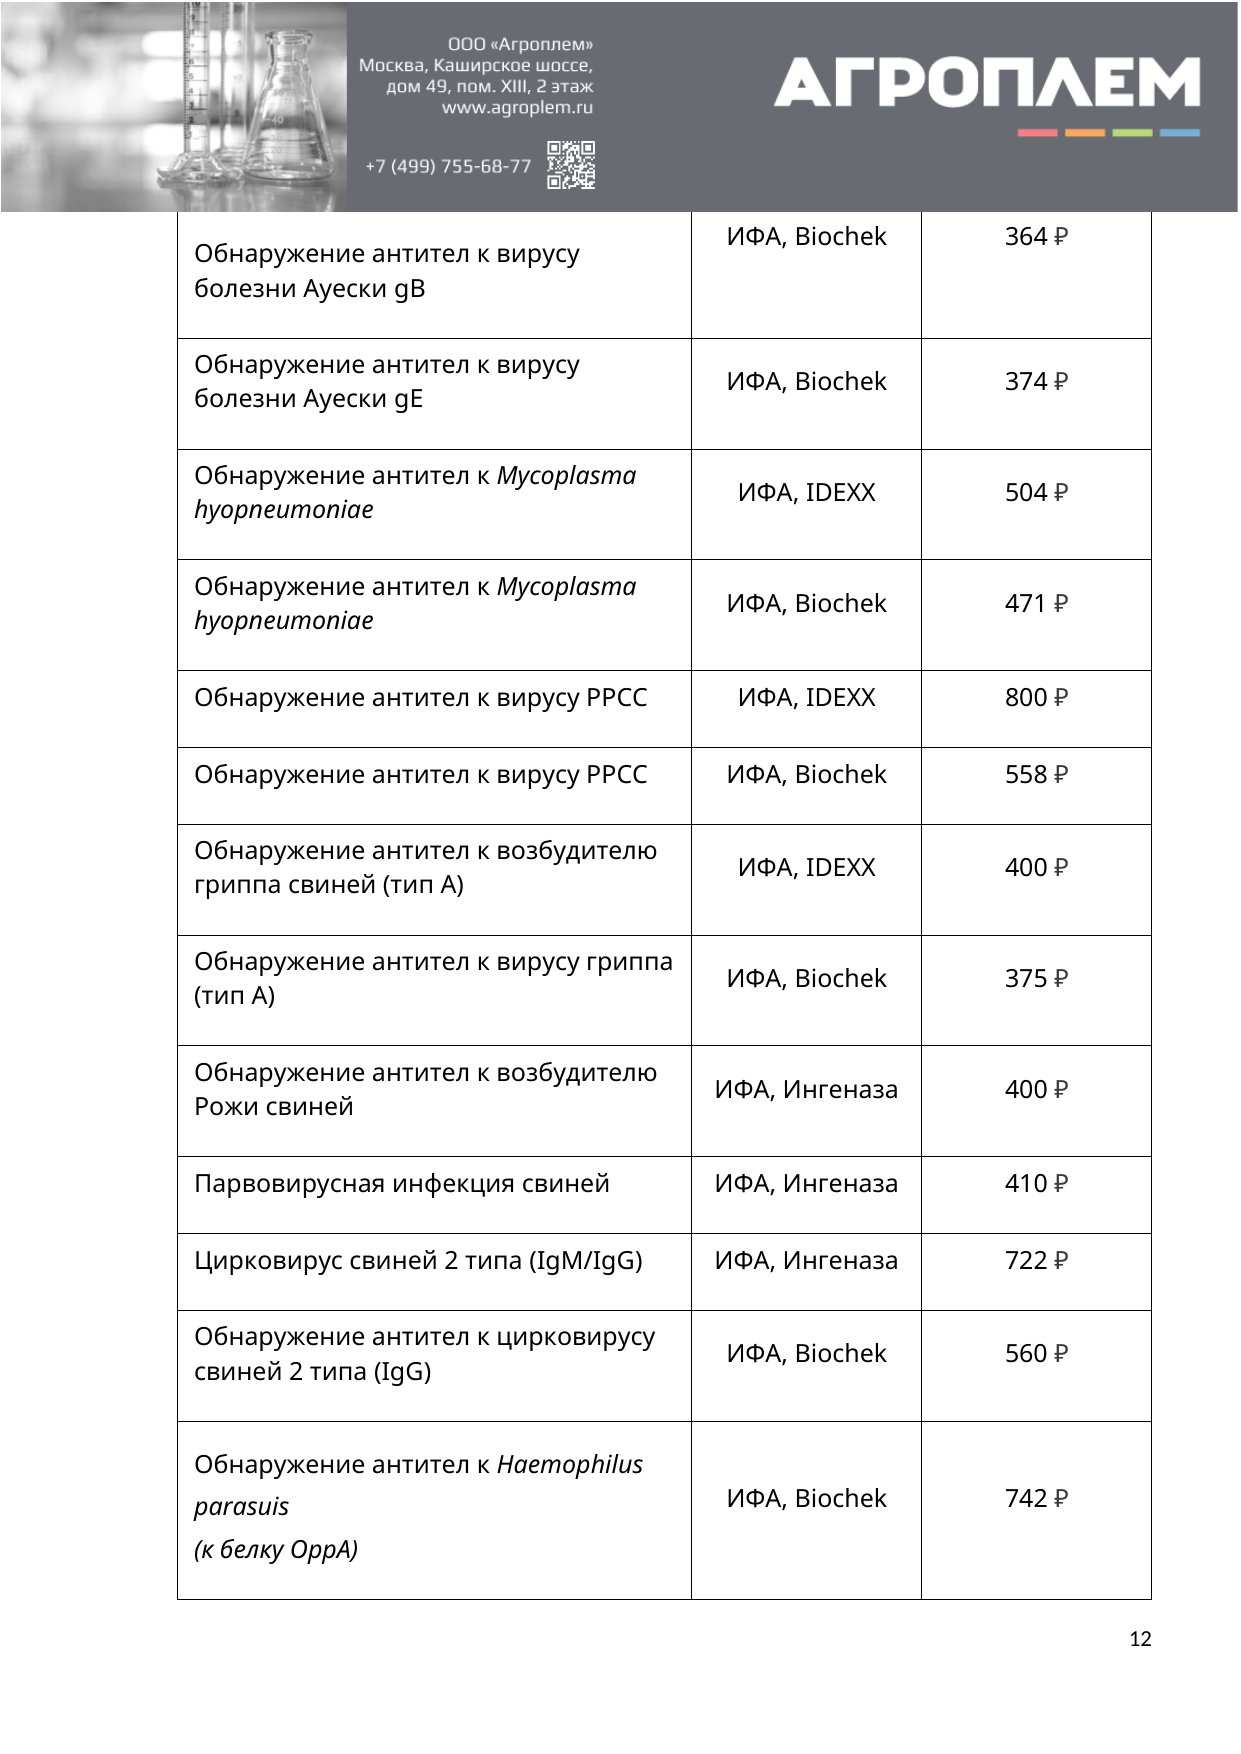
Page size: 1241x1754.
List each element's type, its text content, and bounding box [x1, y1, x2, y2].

table_cell Обнаружение антител к вирусу РРСС [178, 671, 691, 747]
table_cell ИФА, Ингеназа [692, 1234, 921, 1310]
table_cell Обнаружение антител к вирусу гриппа (тип А) [178, 936, 691, 1045]
table_cell ИФА, Ингеназа [692, 1046, 921, 1156]
table_cell 560 ₽ [922, 1311, 1151, 1421]
table_cell 374 ₽ [922, 339, 1151, 448]
table_cell Обнаружение антител к вирусу болезни Ауески gB [178, 212, 691, 338]
table_cell ИФА, Biochek [692, 936, 921, 1045]
table_cell ИФА, Biochek [692, 1311, 921, 1421]
table_cell ИФА, Ингеназа [692, 1157, 921, 1233]
table_cell ИФА, Biochek [692, 1422, 921, 1599]
table_cell Цирковирус свиней 2 типа (IgM/IgG) [178, 1234, 691, 1310]
table_cell Парвовирусная инфекция свиней [178, 1157, 691, 1233]
table_cell Обнаружение антител к вирусу РРСС [178, 748, 691, 824]
table_cell ИФА, Biochek [692, 560, 921, 670]
table_cell ИФА, Biochek [692, 339, 921, 448]
table_cell Обнаружение антител к возбудителю Рожи свиней [178, 1046, 691, 1156]
table_cell Обнаружение антител к Haemophilus parasuis (к белку ОррА) [178, 1422, 691, 1599]
table_cell 504 ₽ [922, 450, 1151, 559]
table_cell Обнаружение антител к вирусу болезни Ауески gE [178, 339, 691, 448]
table_cell 471 ₽ [922, 560, 1151, 670]
picture [0, 2, 1238, 212]
table_cell Обнаружение антител к Mycoplasma hyopneumoniae [178, 450, 691, 559]
table_cell 364 ₽ [922, 212, 1151, 338]
table_cell 558 ₽ [922, 748, 1151, 824]
table_cell ИФА, IDEXX [692, 825, 921, 934]
table_cell ИФА, IDEXX [692, 450, 921, 559]
table_cell 722 ₽ [922, 1234, 1151, 1310]
table_cell ИФА, IDEXX [692, 671, 921, 747]
table_cell 800 ₽ [922, 671, 1151, 747]
table_cell Обнаружение антител к возбудителю гриппа свиней (тип А) [178, 825, 691, 934]
table_cell 410 ₽ [922, 1157, 1151, 1233]
table_cell 400 ₽ [922, 825, 1151, 934]
table_cell 742 ₽ [922, 1422, 1151, 1599]
table_cell Обнаружение антител к Mycoplasma hyopneumoniae [178, 560, 691, 670]
table_cell 400 ₽ [922, 1046, 1151, 1156]
table_cell Обнаружение антител к цирковирусу свиней 2 типа (IgG) [178, 1311, 691, 1421]
table_cell ИФА, Biochek [692, 748, 921, 824]
table_cell 375 ₽ [922, 936, 1151, 1045]
table_cell ИФА, Biochek [692, 212, 921, 338]
